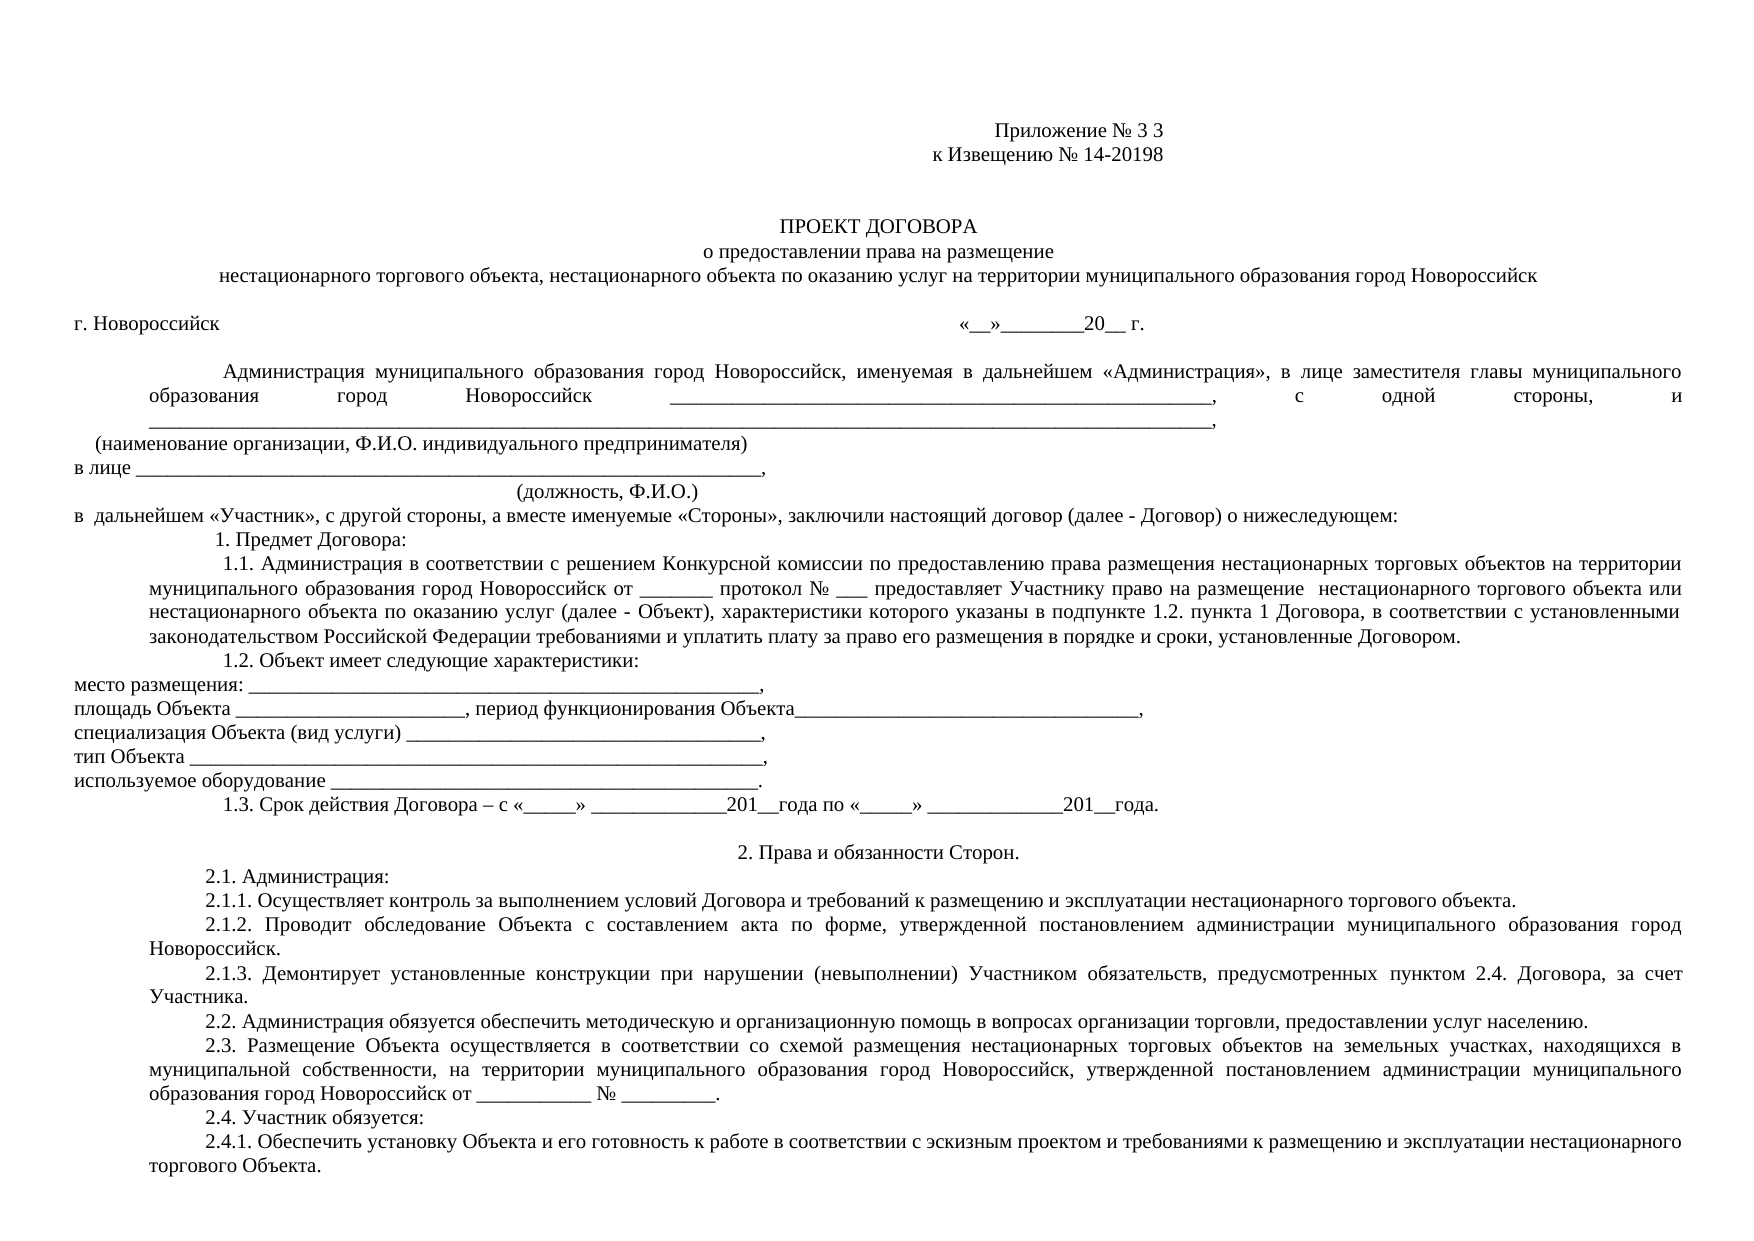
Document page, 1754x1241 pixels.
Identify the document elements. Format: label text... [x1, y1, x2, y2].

text нестационарного торгового объекта, нестационарного объекта по оказанию услуг на территории муниципального образования город Новороссийск [74, 263, 1683, 287]
text (должность, Ф.И.О.) [74, 479, 1683, 503]
text 2.3. Размещение Объекта осуществляется в соответствии со схемой размещения нестационарных торговых объектов на земельных участках, находящихся в муниципальной собственности, на территории муниципального образования город Новороссийск, утвержденной постановлением администрации муниципального образования город Новороссийск от ___________ № _________. [149, 1033, 1683, 1105]
text 1.2. Объект имеет следующие характеристики: [149, 648, 1683, 672]
text тип Объекта _______________________________________________________, [74, 744, 1683, 768]
text о предоставлении права на размещение [74, 238, 1683, 263]
text специализация Объекта (вид услуги) __________________________________, [74, 720, 1683, 744]
text 2.4.1. Обеспечить установку Объекта и его готовность к работе в соответствии с эскизным проектом и требованиями к размещению и эксплуатации нестационарного торгового Объекта. [149, 1129, 1683, 1177]
text в дальнейшем «Участник», с другой стороны, а вместе именуемые «Стороны», заключили настоящий договор (далее - Договор) о нижеследующем: [74, 503, 1683, 527]
text в лице ____________________________________________________________, [74, 455, 1683, 479]
text используемое оборудование _________________________________________. [74, 768, 1683, 792]
title ПРОЕКТ ДОГОВОРА [74, 214, 1683, 238]
text 2.2. Администрация обязуется обеспечить методическую и организационную помощь в вопросах организации торговли, предоставлении услуг населению. [149, 1008, 1683, 1033]
text 2.1.3. Демонтирует установленные конструкции при нарушении (невыполнении) Участником обязательств, предусмотренных пунктом 2.4. Договора, за счет Участника. [149, 960, 1683, 1008]
text 1. Предмет Договора: [74, 527, 1683, 551]
text 2.1.1. Осуществляет контроль за выполнением условий Договора и требований к размещению и эксплуатации нестационарного торгового объекта. [149, 888, 1683, 912]
text площадь Объекта ______________________, период функционирования Объекта_________________________________, [74, 696, 1683, 720]
text 1.3. Срок действия Договора – с «_____» _____________201__года по «_____» _____________201__года. [149, 792, 1683, 816]
text Администрация муниципального образования город Новороссийск, именуемая в дальнейшем «Администрация», в лице заместителя главы муниципального образования город Новороссийск ____________________________________________________, с одной стороны, и ______________________________________________________________________________________________________, [149, 359, 1683, 431]
text (наименование организации, Ф.И.О. индивидуального предпринимателя) [74, 431, 1683, 455]
text 2. Права и обязанности Сторон. [74, 840, 1683, 864]
text место размещения: _________________________________________________, [74, 672, 1683, 696]
text 2.1.2. Проводит обследование Объекта с составлением акта по форме, утвержденной постановлением администрации муниципального образования город Новороссийск. [149, 912, 1683, 960]
text 2.1. Администрация: [149, 864, 1683, 888]
table_header [558, 118, 1152, 166]
text 1.1. Администрация в соответствии с решением Конкурсной комиссии по предоставлению права размещения нестационарных торговых объектов на территории муниципального образования город Новороссийск от _______ протокол № ___ предоставляет Участнику право на размещение нестационарного торгового объекта или нестационарного объекта по оказанию услуг (далее - Объект), характеристики которого указаны в подпункте 1.2. пункта 1 Договора, в соответствии с установленными законодательством Российской Федерации требованиями и уплатить плату за право его размещения в порядке и сроки, установленные Договором. [149, 551, 1683, 648]
text г. Новороссийск «__»________20__ г. [74, 311, 1683, 335]
text 2.4. Участник обязуется: [149, 1105, 1683, 1129]
